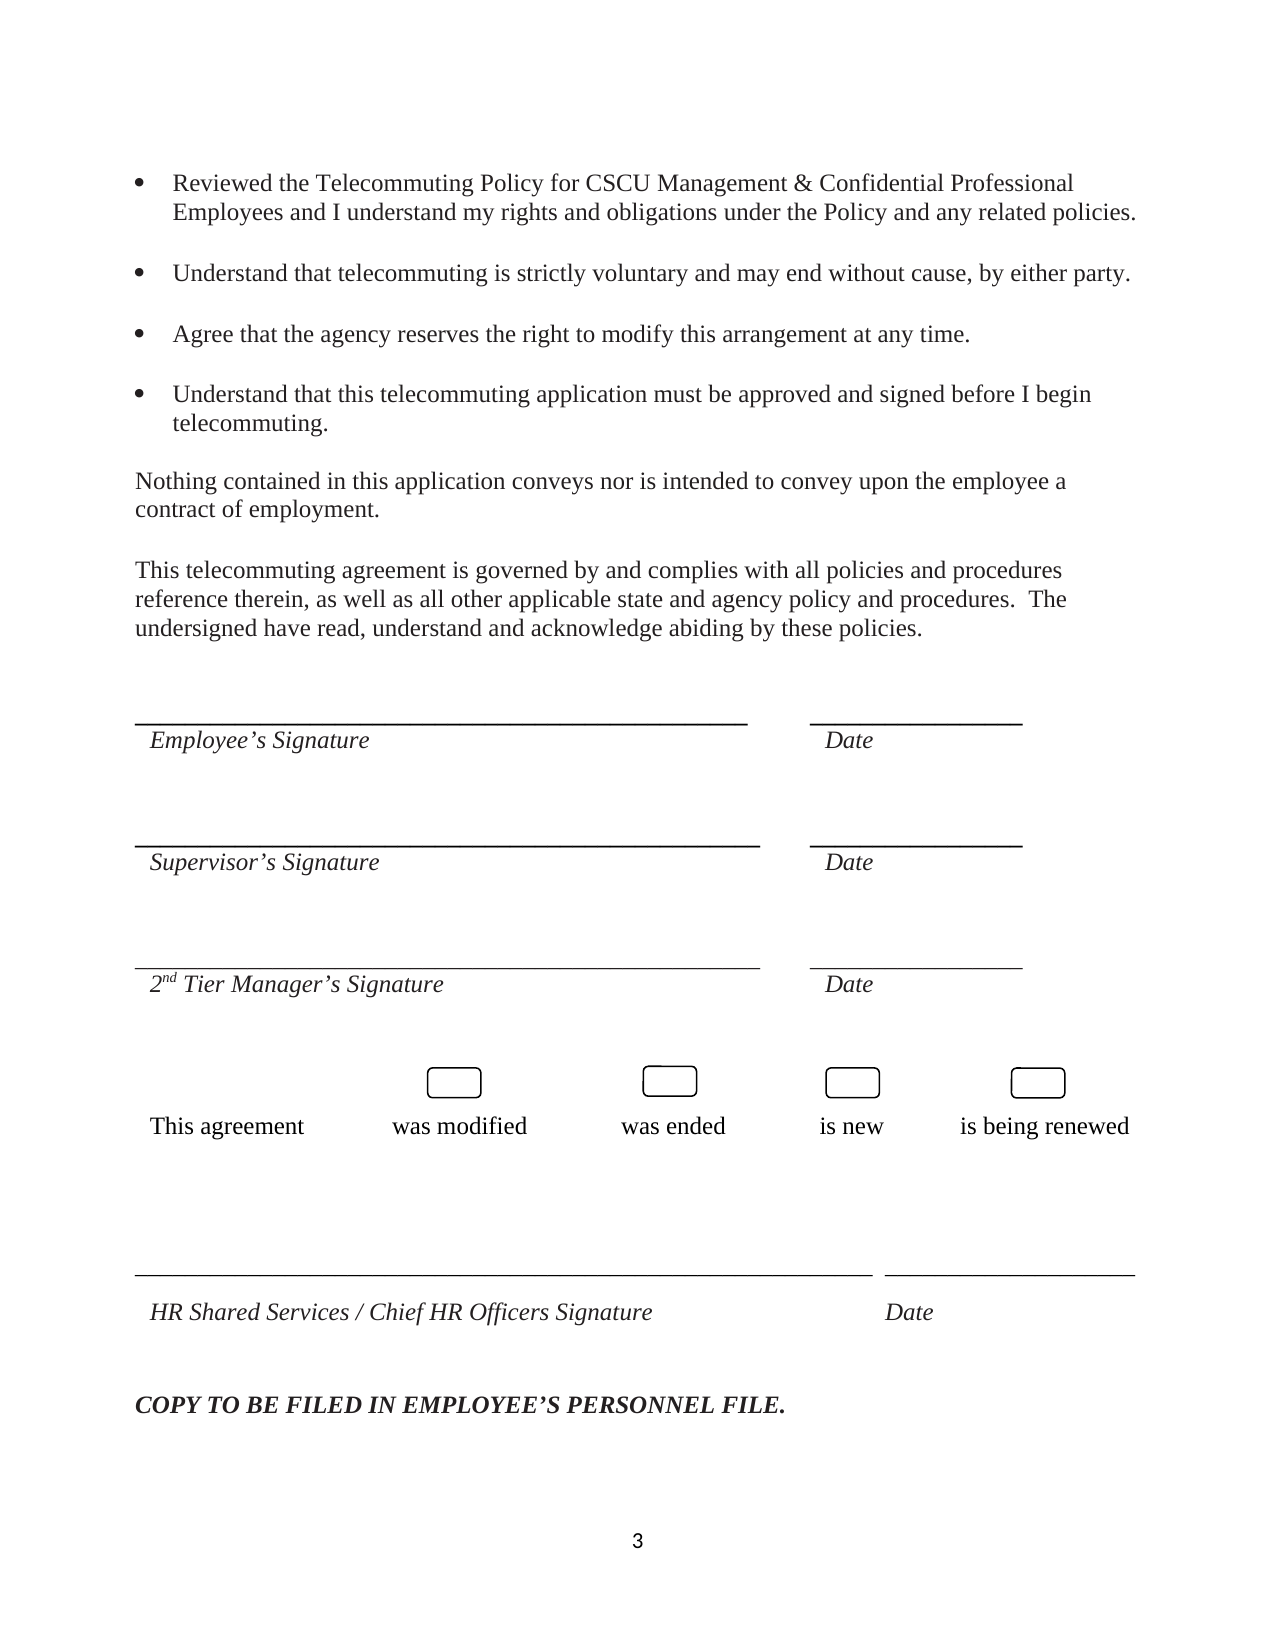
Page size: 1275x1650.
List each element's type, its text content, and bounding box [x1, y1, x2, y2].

subtitle Understand that this telecommuting application must be approved and signed before I begin telecommuting. [135, 379, 1140, 437]
text 2nd Tier Manager’s Signature Date [149, 972, 1140, 997]
subtitle This telecommuting agreement is governed by and complies with all policies and procedures reference therein, as well as all other applicable state and agency policy and procedures. The undersigned have read, understand and acknowledge abiding by these policies. [135, 556, 1140, 642]
text This agreement was modified was ended is new is being renewed [149, 1114, 1140, 1139]
subtitle Reviewed the Telecommuting Policy for CSCU Management & Confidential Professional Employees and I understand my rights and obligations under the Policy and any related policies. [135, 168, 1140, 226]
subtitle Nothing contained in this application conveys nor is intended to convey upon the employee a contract of employment. [135, 466, 1140, 523]
text Employee’s Signature Date [149, 728, 1140, 754]
text __________________________________________________ _________________ [135, 943, 1140, 972]
text _________________________________________________ _________________ [135, 699, 1140, 728]
text Supervisor’s Signature Date [149, 850, 1140, 876]
text COPY TO BE FILED IN EMPLOYEE’S PERSONNEL FILE. [135, 1393, 1140, 1419]
text __________________________________________________ _________________ [135, 821, 1140, 850]
text ___________________________________________________________ ____________________ [135, 1253, 1140, 1279]
text HR Shared Services / Chief HR Officers Signature Date [149, 1300, 1140, 1326]
subtitle Agree that the agency reserves the right to modify this arrangement at any time. [135, 319, 1140, 347]
subtitle Understand that telecommuting is strictly voluntary and may end without cause, by either party. [135, 258, 1140, 286]
